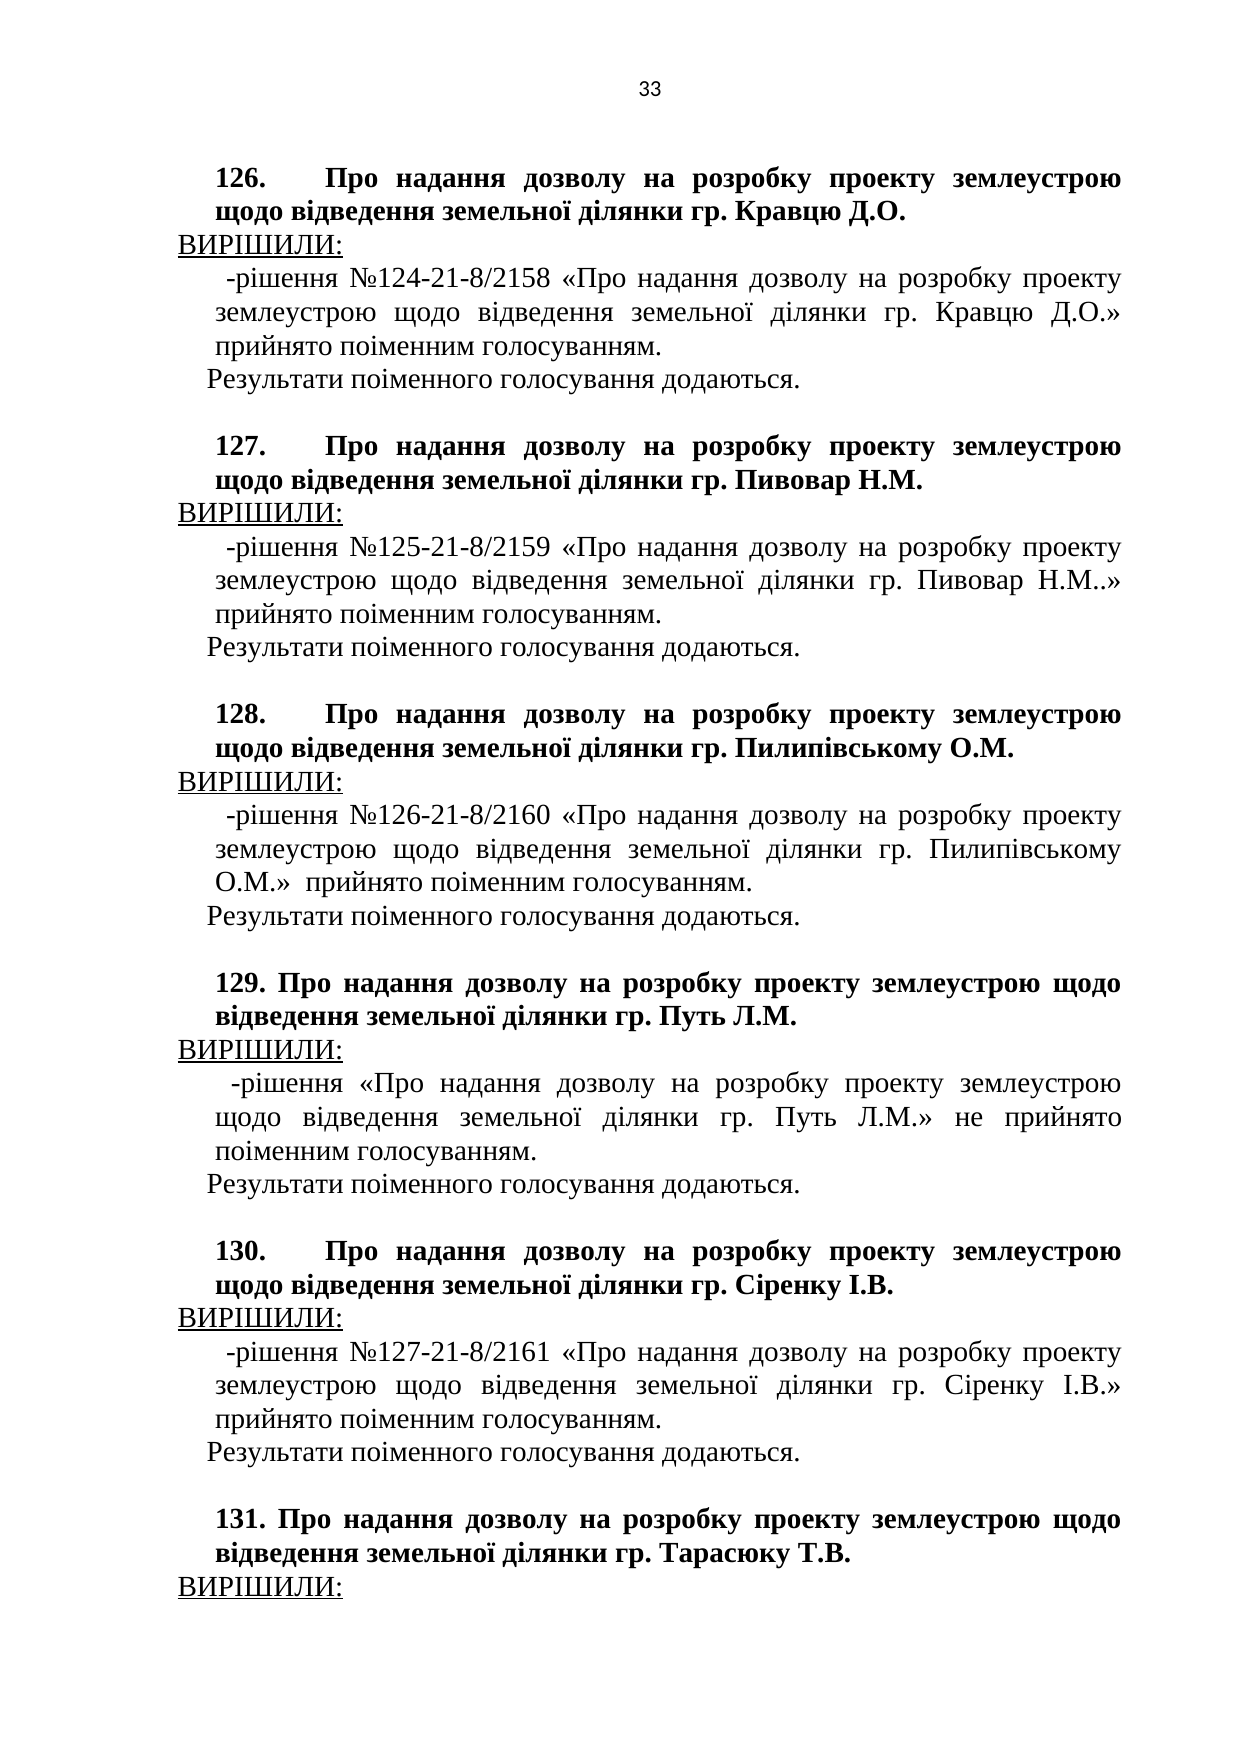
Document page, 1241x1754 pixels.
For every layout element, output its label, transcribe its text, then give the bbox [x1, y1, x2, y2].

text -рішення №127-21-8/2161 «Про надання дозволу на розробку проекту землеустрою щодо відведення земельної ділянки гр. Сіренку І.В.» прийнято поіменним голосуванням. [215, 1334, 1122, 1434]
text -рішення №125-21-8/2159 «Про надання дозволу на розробку проекту землеустрою щодо відведення земельної ділянки гр. Пивовар Н.М..» прийнято поіменним голосуванням. [215, 529, 1122, 629]
text ВИРІШИЛИ: [177, 1569, 1122, 1602]
text 130. Про надання дозволу на розробку проекту землеустрою щодо відведення земельної ділянки гр. Сіренку І.В. [215, 1233, 1122, 1300]
text -рішення №126-21-8/2160 «Про надання дозволу на розробку проекту землеустрою щодо відведення земельної ділянки гр. Пилипівському О.М.» прийнято поіменним голосуванням. [215, 797, 1122, 898]
text 131. Про надання дозволу на розробку проекту землеустрою щодо відведення земельної ділянки гр. Тарасюку Т.В. [215, 1502, 1122, 1569]
text ВИРІШИЛИ: [177, 495, 1122, 529]
text 129. Про надання дозволу на розробку проекту землеустрою щодо відведення земельної ділянки гр. Путь Л.М. [215, 965, 1122, 1032]
text Результати поіменного голосування додаються. [177, 629, 1122, 663]
text Результати поіменного голосування додаються. [177, 361, 1122, 395]
text Результати поіменного голосування додаються. [177, 1166, 1122, 1200]
text ВИРІШИЛИ: [177, 227, 1122, 261]
text Результати поіменного голосування додаються. [177, 898, 1122, 931]
text ВИРІШИЛИ: [177, 1032, 1122, 1066]
text 127. Про надання дозволу на розробку проекту землеустрою щодо відведення земельної ділянки гр. Пивовар Н.М. [215, 428, 1122, 495]
text -рішення №124-21-8/2158 «Про надання дозволу на розробку проекту землеустрою щодо відведення земельної ділянки гр. Кравцю Д.О.» прийнято поіменним голосуванням. [215, 261, 1122, 361]
text ВИРІШИЛИ: [177, 764, 1122, 797]
text 126. Про надання дозволу на розробку проекту землеустрою щодо відведення земельної ділянки гр. Кравцю Д.О. [215, 160, 1122, 227]
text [177, 1434, 1122, 1468]
text ВИРІШИЛИ: [177, 1300, 1122, 1334]
text 128. Про надання дозволу на розробку проекту землеустрою щодо відведення земельної ділянки гр. Пилипівському О.М. [215, 697, 1122, 764]
text -рішення «Про надання дозволу на розробку проекту землеустрою щодо відведення земельної ділянки гр. Путь Л.М.» не прийнято поіменним голосуванням. [215, 1066, 1122, 1166]
